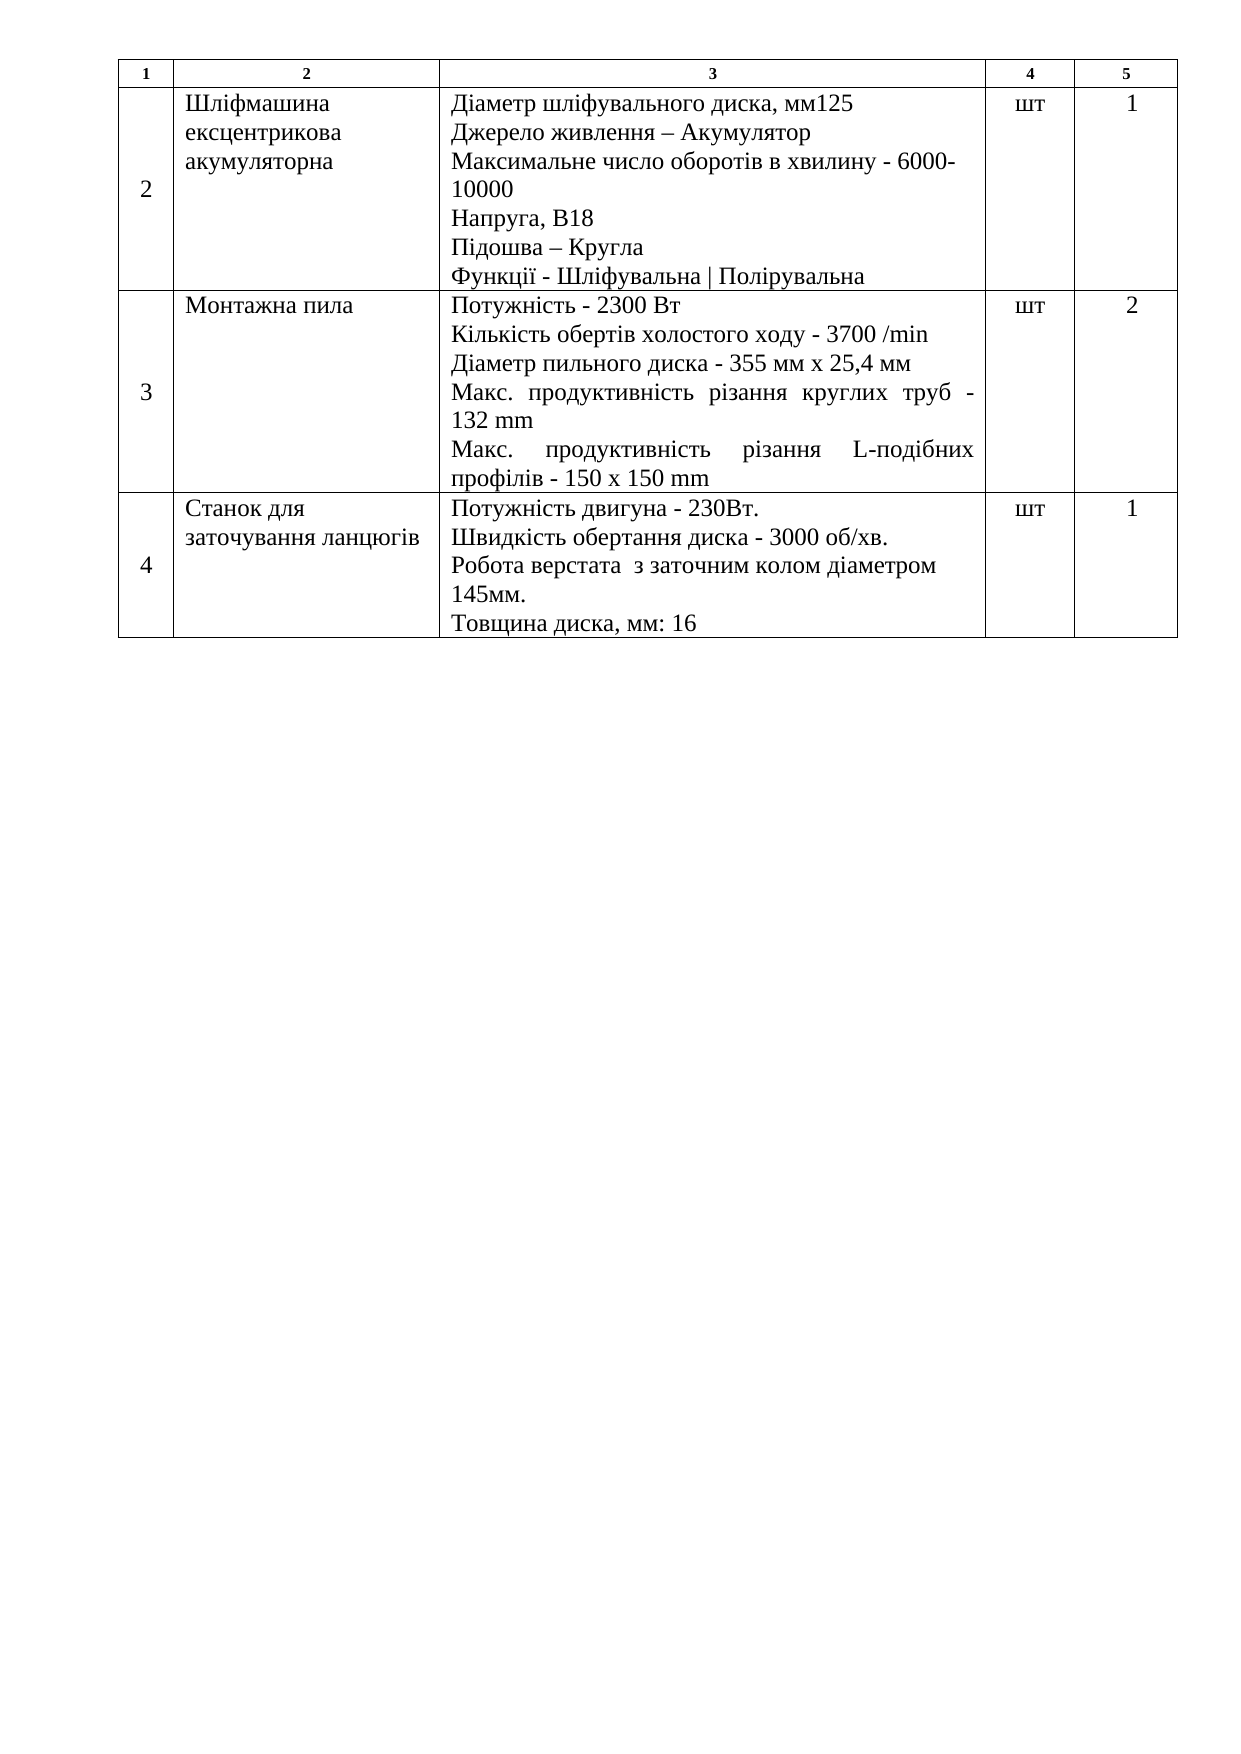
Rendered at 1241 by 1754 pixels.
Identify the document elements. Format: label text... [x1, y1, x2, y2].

table_cell Діаметр шліфувального диска, мм125 Джерело живлення – Акумулятор Максимальне число оборотів в хвилину - 6000-10000 Напруга, В18 Підошва – Кругла Функції - Шліфувальна | Полірувальна [440, 88, 985, 289]
table_cell 3 [119, 291, 173, 492]
table_cell шт [986, 291, 1074, 492]
table_cell 2 [119, 88, 173, 289]
table_cell 4 [119, 493, 173, 637]
table_cell шт [986, 88, 1074, 289]
table_header 3 [440, 60, 985, 87]
table_cell Шліфмашина ексцентрикова акумуляторна [174, 88, 439, 289]
table_cell Станок для заточування ланцюгів [174, 493, 439, 637]
table_cell Потужність двигуна - 230Вт. Швидкість обертання диска - 3000 об/хв. Робота верстата з заточним колом діаметром 145мм. Товщина диска, мм: 16 [440, 493, 985, 637]
table_header 5 [1075, 60, 1177, 87]
table_cell Монтажна пила [174, 291, 439, 492]
table_cell 1 [1075, 88, 1177, 289]
table_header 1 [119, 60, 173, 87]
table_header 2 [174, 60, 439, 87]
table_cell Потужність - 2300 Вт Кількість обертів холостого ходу - 3700 /min Діаметр пильного диска - 355 мм х 25,4 мм Макс. продуктивність різання круглих труб - 132 mm Макс. продуктивність різання L-подібних профілів - 150 x 150 mm [440, 291, 985, 492]
table_header 4 [986, 60, 1074, 87]
table_cell 1 [1075, 493, 1177, 637]
table_cell шт [986, 493, 1074, 637]
table_cell 2 [1075, 291, 1177, 492]
